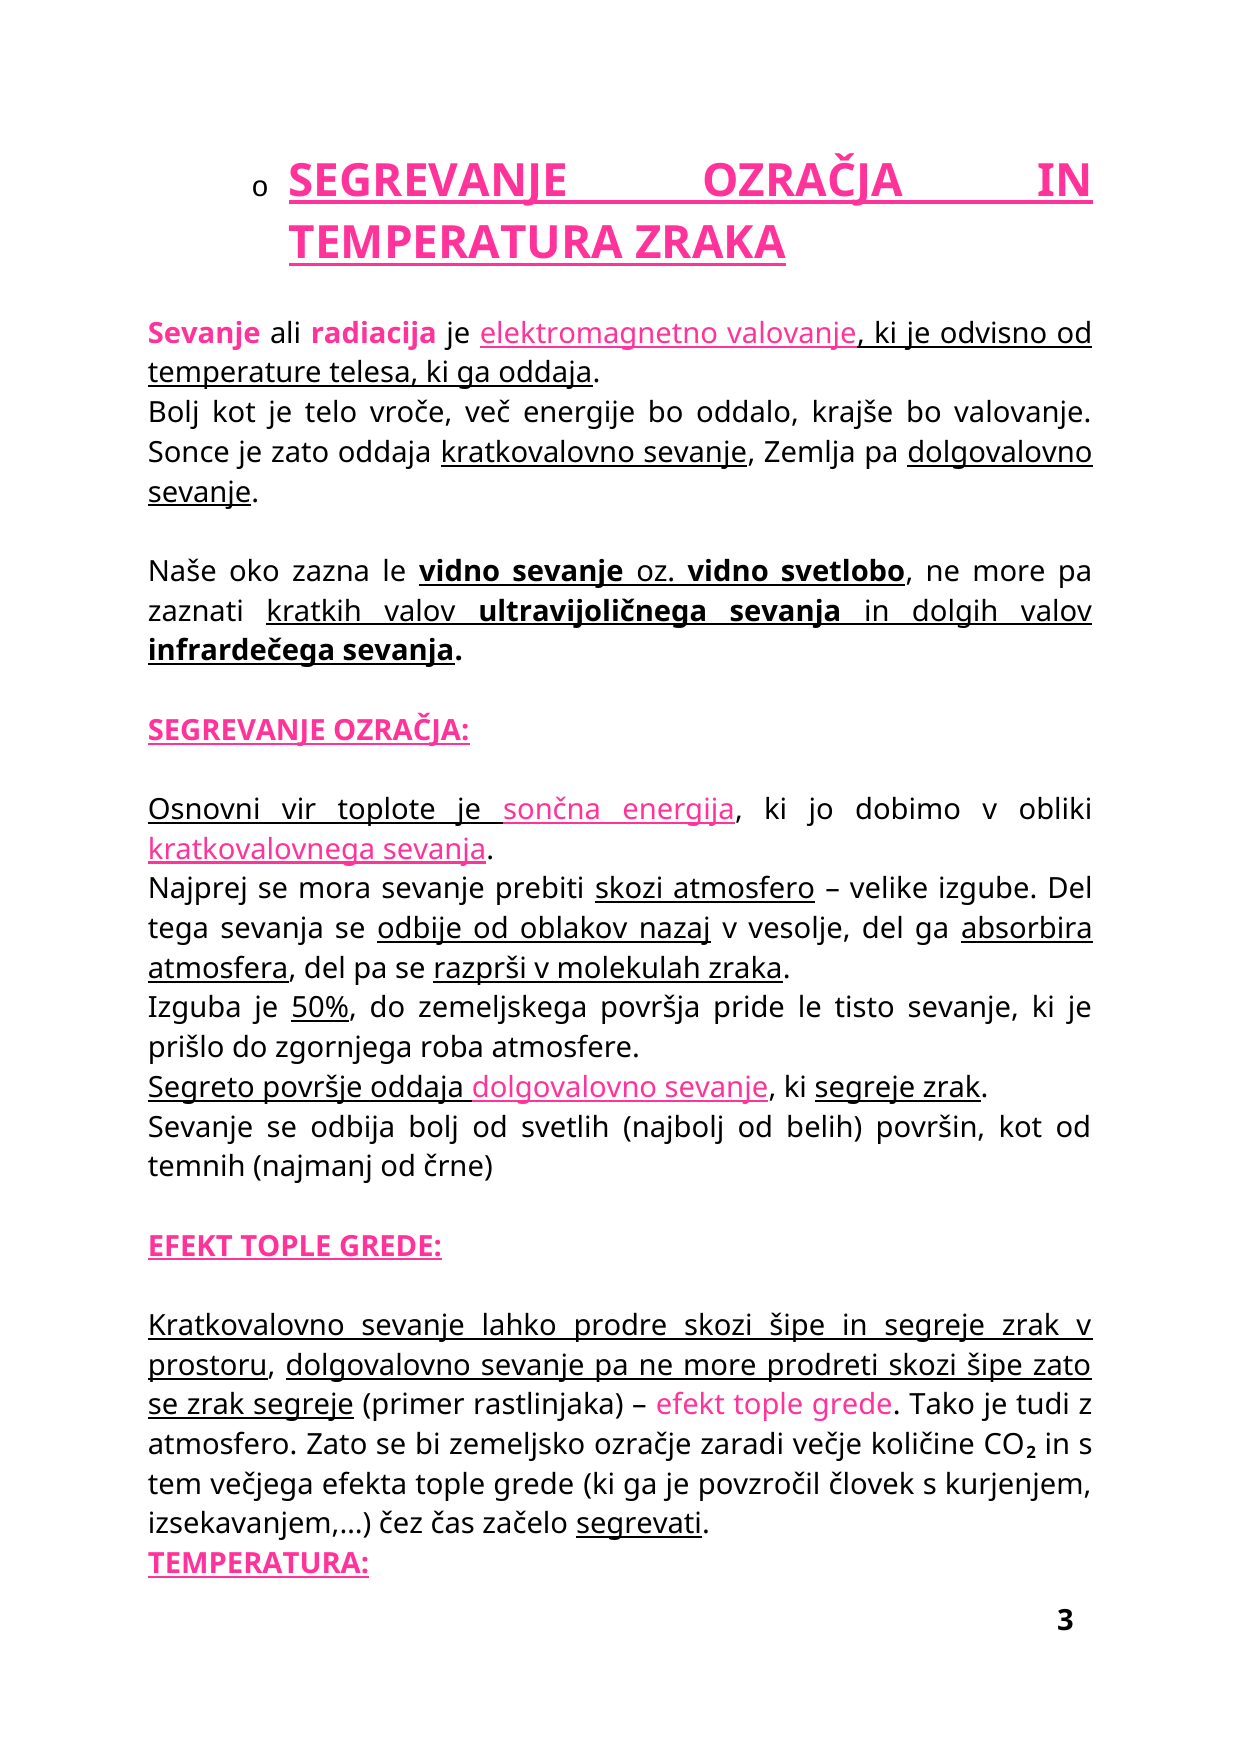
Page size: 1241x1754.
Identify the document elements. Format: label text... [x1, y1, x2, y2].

text Osnovni vir toplote je sončna energija, ki jo dobimo v obliki kratkovalovnega sevanja. [148, 788, 1093, 868]
text Najprej se mora sevanje prebiti skozi atmosfero – velike izgube. Del tega sevanja se odbije od oblakov nazaj v vesolje, del ga absorbira atmosfera, del pa se razprši v molekulah zraka. [148, 868, 1093, 987]
text SEGREVANJE OZRAČJA: [148, 709, 1093, 749]
text TEMPERATURA: [148, 1542, 1093, 1582]
text Kratkovalovno sevanje lahko prodre skozi šipe in segreje zrak v prostoru, dolgovalovno sevanje pa ne more prodreti skozi šipe zato se zrak segreje (primer rastlinjaka) – efekt tople grede. Tako je tudi z atmosfero. Zato se bi zemeljsko ozračje zaradi večje količine CO2 in s tem večjega efekta tople grede (ki ga je povzročil človek s kurjenjem, izsekavanjem,…) čez čas začelo segrevati. [148, 1340, 1093, 1542]
text Izguba je 50%, do zemeljskega površja pride le tisto sevanje, ki je prišlo do zgornjega roba atmosfere. [148, 987, 1093, 1066]
text Bolj kot je telo vroče, več energije bo oddalo, krajše bo valovanje. Sonce je zato oddaja kratkovalovno sevanje, Zemlja pa dolgovalovno sevanje. [148, 391, 1093, 511]
text Sevanje se odbija bolj od svetlih (najbolj od belih) površin, kot od temnih (najmanj od črne) [148, 1106, 1093, 1185]
text Sevanje ali radiacija je elektromagnetno valovanje, ki je odvisno od temperature telesa, ki ga oddaja. [148, 312, 1093, 391]
text Naše oko zazna le vidno sevanje oz. vidno svetlobo, ne more pa zaznati kratkih valov ultravijoličnega sevanja in dolgih valov infrardečega sevanja. [148, 550, 1093, 669]
text Segreto površje oddaja dolgovalovno sevanje, ki segreje zrak. [148, 1066, 1093, 1106]
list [251, 148, 1093, 272]
text Kratkovalovno sevanje lahko prodre skozi šipe in segreje zrak v prostoru, dolgovalovno sevanje pa ne more prodreti skozi šipe zato se zrak segreje (primer rastlinjaka) – efekt tople grede. Tako je tudi z atmosfero. Zato se bi zemeljsko ozračje zaradi večje količine CO2 in s tem večjega efekta tople grede (ki ga je povzročil človek s kurjenjem, izsekavanjem,…) čez čas začelo segrevati. [148, 1304, 1093, 1338]
text EFEKT TOPLE GREDE: [148, 1225, 1093, 1264]
